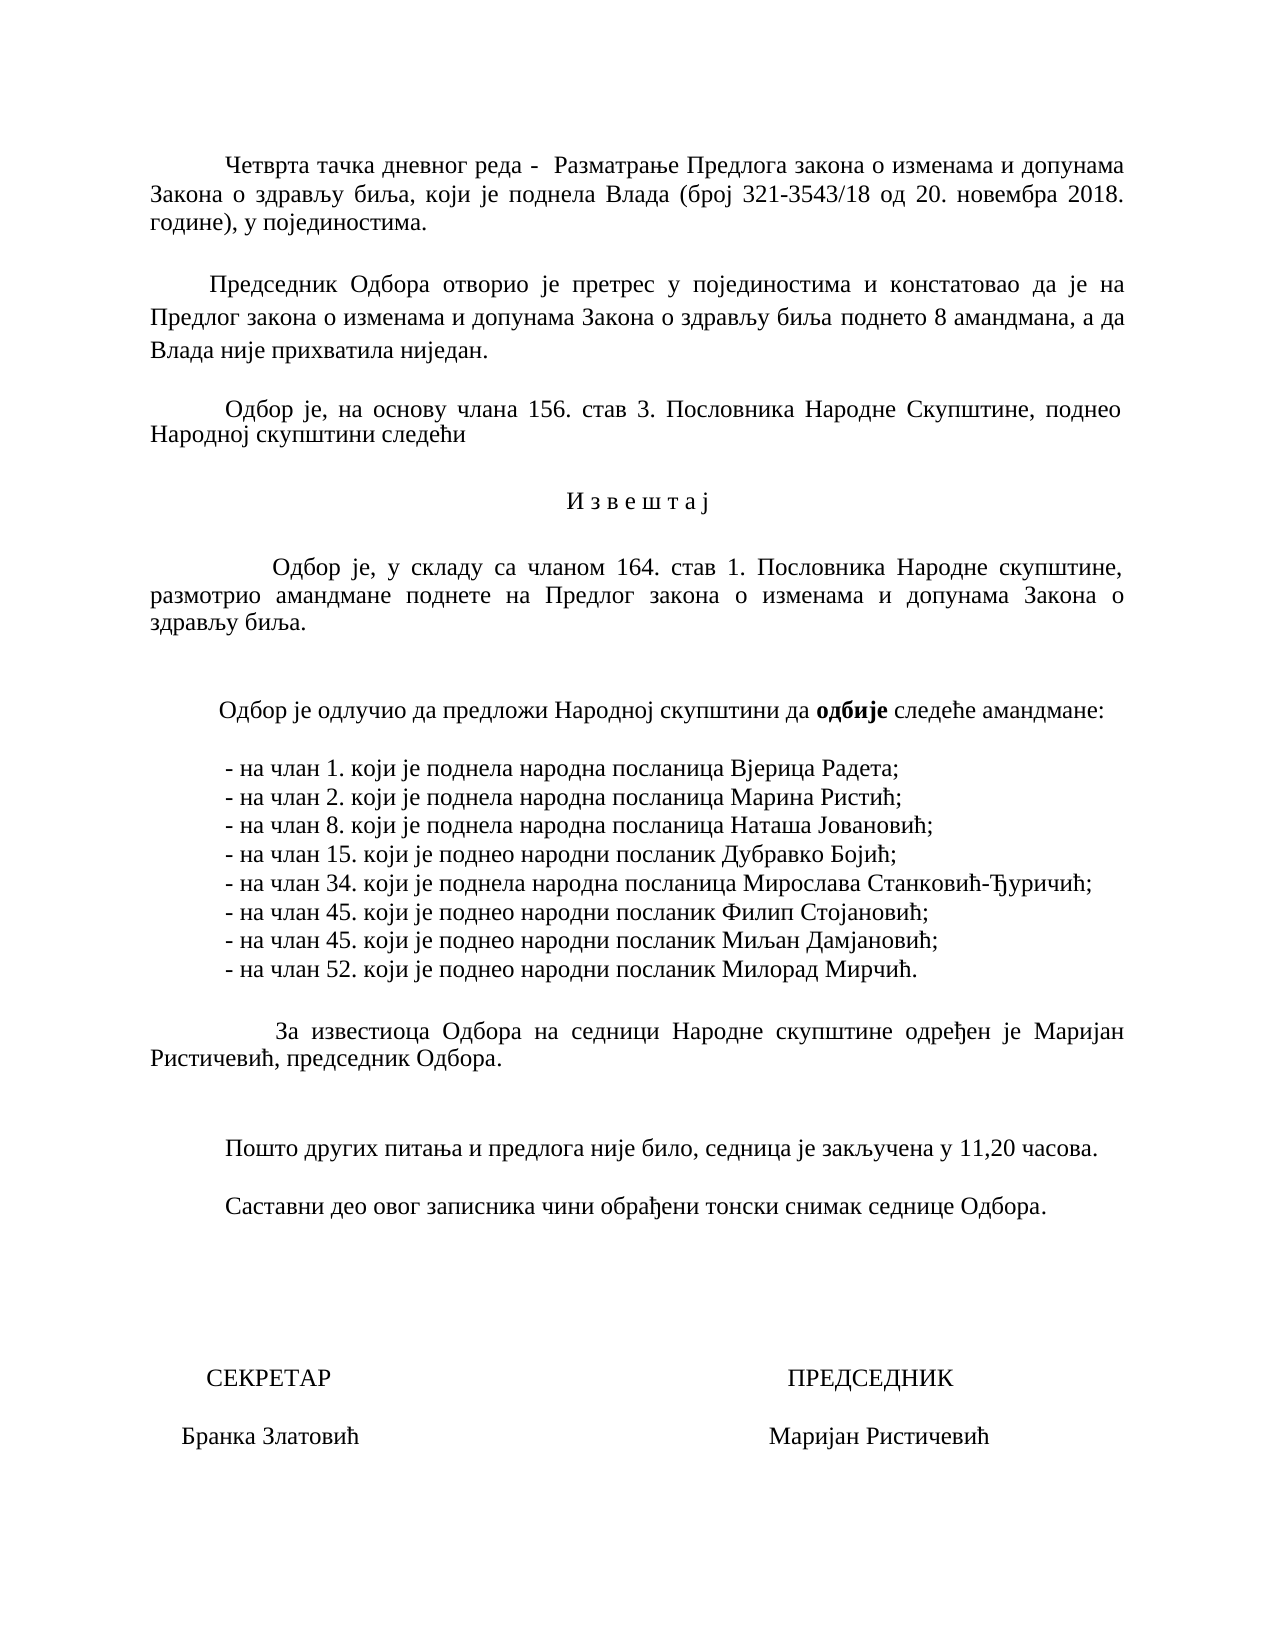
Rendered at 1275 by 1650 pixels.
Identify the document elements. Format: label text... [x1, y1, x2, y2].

text Председник Одбора отворио је претрес у појединостима и констатовао да је на Предлог закона о изменама и допунама Закона о здрављу биља поднето 8 амандмана, а да Влада није прихватила ниједан. [150, 269, 1125, 364]
list - на члан 8. који је поднела народна посланица Наташа Јовановић; [150, 811, 1125, 839]
text Бранка Златовић Маријан Ристичевић [150, 1421, 1125, 1450]
text Одбор је одлучио да предложи Народној скупштини да одбије следеће амандмане: [150, 696, 1125, 724]
text За известиоца Одбора на седници Народне скупштине одређен је Маријан Ристичевић, председник Одбора. [150, 1018, 1125, 1072]
list - на члан 15. који је поднео народни посланик Дубравко Бојић; [150, 839, 1125, 868]
list - на члан 34. који је поднела народна посланица Мирослава Станковић-Ђуричић; [150, 868, 1125, 897]
list - на члан 52. који је поднео народни посланик Милорад Мирчић. [150, 954, 1125, 983]
text Одбор је, на основу члана 156. став 3. Пословника Народне Скупштине, поднео Народној скупштини следећи [150, 397, 1123, 447]
list - на члан 45. који је поднео народни посланик Филип Стојановић; [150, 897, 1125, 926]
text Извештај [150, 486, 1125, 515]
text Пошто других питања и предлога није било, седница је закључена у 11,20 часова. [150, 1133, 1125, 1162]
list - на члан 2. који је поднела народна посланица Марина Ристић; [150, 782, 1125, 811]
text Саставни део овог записника чини обрађени тонски снимак седнице Одбора. [150, 1191, 1125, 1220]
list - на члан 45. који је поднео народни посланик Миљан Дамјановић; [150, 926, 1125, 954]
text СЕКРЕТАР ПРЕДСЕДНИК [150, 1363, 1125, 1392]
list - на члан 1. који је поднела народна посланица Вјерица Радета; [225, 753, 1125, 782]
text Четврта тачка дневног реда - Разматрање Предлога закона о изменама и допунама Закона о здрављу биља, који је поднела Влада (број 321-3543/18 од 20. новембра 2018. године), у појединостима. [150, 150, 1125, 236]
text Одбор је, у складу са чланом 164. став 1. Пословника Народне скупштине, размотрио амандмане поднете на Предлог закона o изменама и допунама Закона о здрављу биља. [150, 553, 1124, 636]
